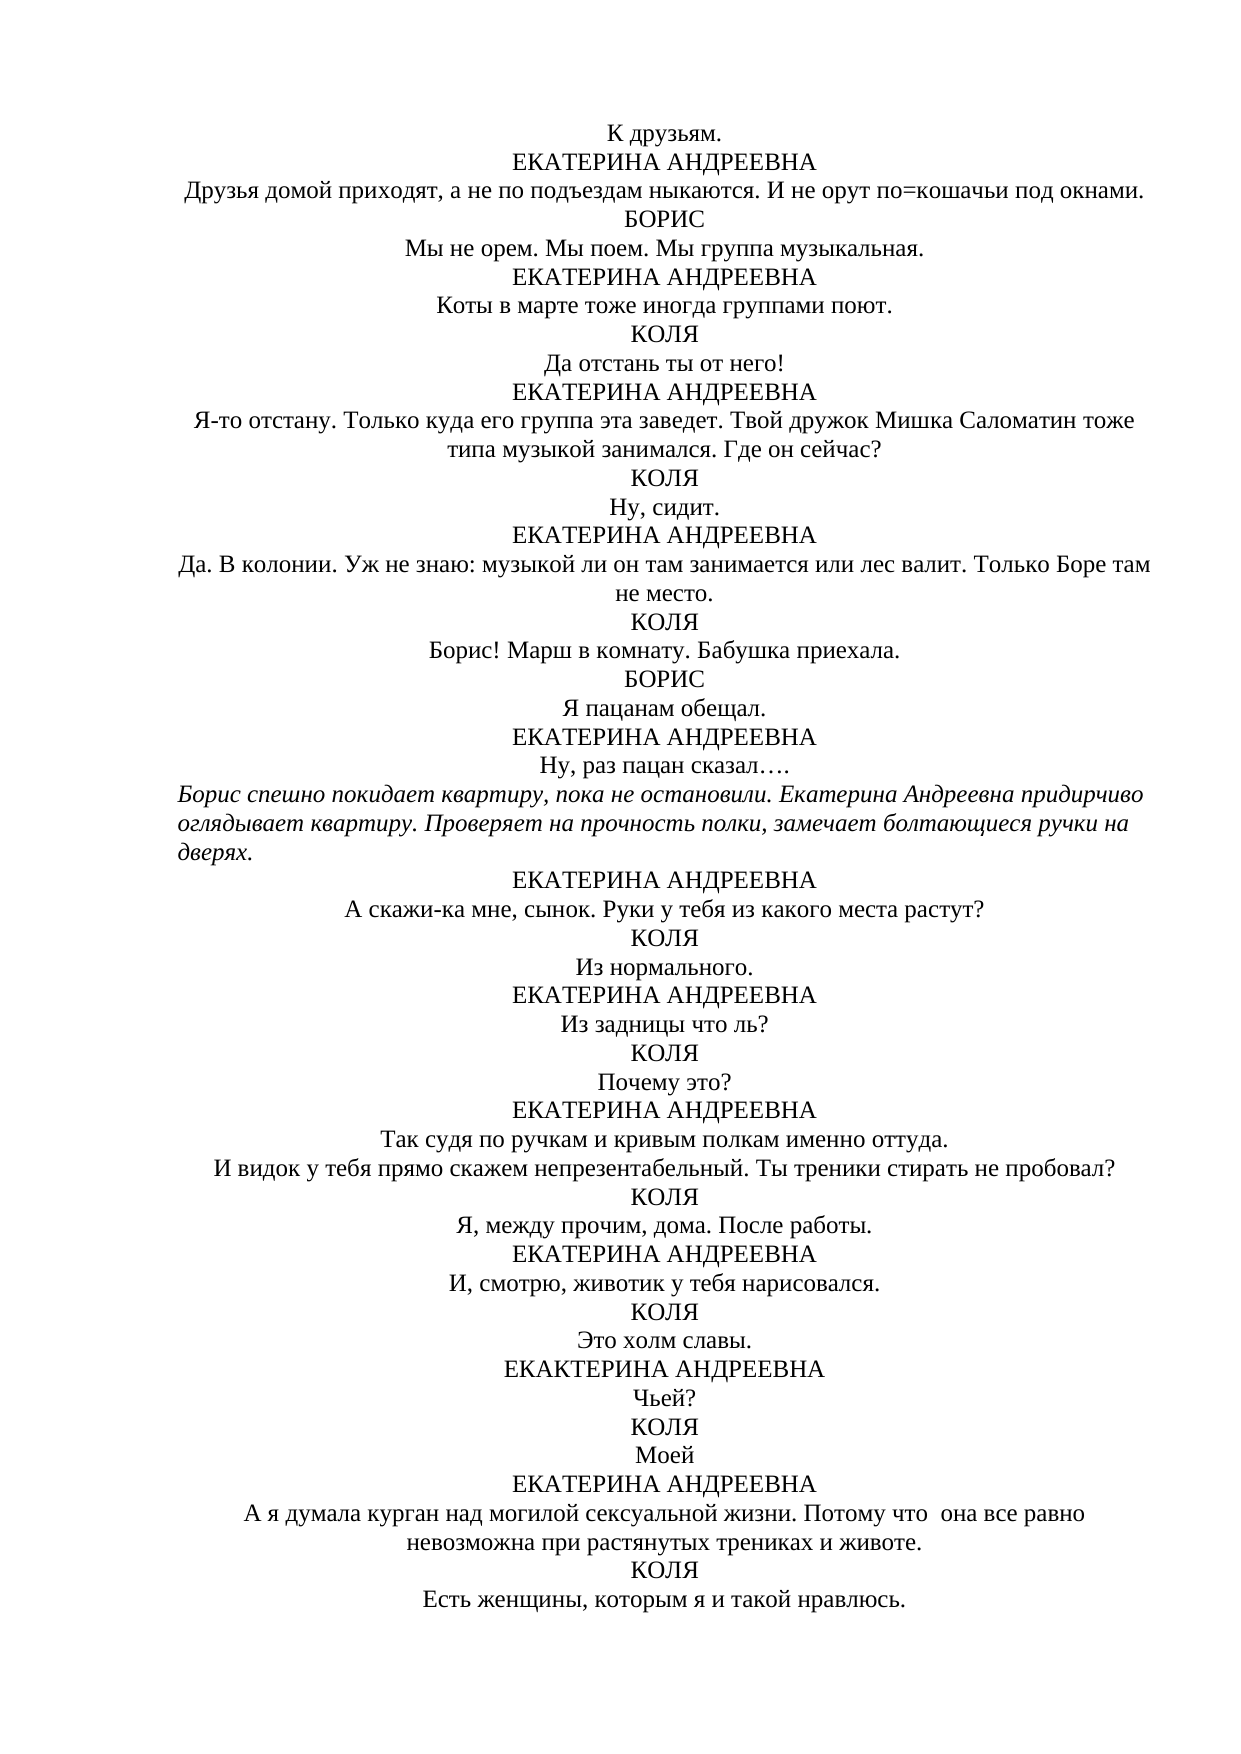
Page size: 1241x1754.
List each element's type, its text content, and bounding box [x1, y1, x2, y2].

text Коты в марте тоже иногда группами поют. [177, 291, 1152, 319]
text И, смотрю, животик у тебя нарисовался. [177, 1268, 1152, 1297]
text Борис! Марш в комнату. Бабушка приехала. [177, 636, 1152, 664]
text КОЛЯ [177, 1038, 1152, 1067]
text ЕКАТЕРИНА АНДРЕЕВНА [177, 377, 1152, 406]
text А я думала курган над могилой сексуальной жизни. Потому что она все равно невозможна при растянутых трениках и животе. [177, 1498, 1152, 1556]
text КОЛЯ [177, 607, 1152, 636]
text И видок у тебя прямо скажем непрезентабельный. Ты треники стирать не пробовал? [177, 1153, 1152, 1182]
text К друзьям. [177, 118, 1152, 147]
text ЕКАТЕРИНА АНДРЕЕВНА [177, 1096, 1152, 1124]
text Ну, раз пацан сказал…. [177, 751, 1152, 779]
text ЕКАТЕРИНА АНДРЕЕВНА [177, 262, 1152, 291]
text Я-то отстану. Только куда его группа эта заведет. Твой дружок Мишка Саломатин тоже типа музыкой занимался. Где он сейчас? [177, 406, 1152, 463]
text ЕКАТЕРИНА АНДРЕЕВНА [177, 147, 1152, 176]
text Чьей? [177, 1383, 1152, 1412]
text Ну, сидит. [177, 492, 1152, 521]
text ЕКАТЕРИНА АНДРЕЕВНА [177, 866, 1152, 894]
text БОРИС [177, 204, 1152, 233]
text ЕКАТЕРИНА АНДРЕЕВНА [177, 981, 1152, 1009]
text Из задницы что ль? [177, 1009, 1152, 1038]
text Я, между прочим, дома. После работы. [177, 1211, 1152, 1239]
text Почему это? [177, 1067, 1152, 1096]
text А скажи-ка мне, сынок. Руки у тебя из какого места растут? [177, 894, 1152, 923]
text Из нормального. [177, 952, 1152, 981]
text Я пацанам обещал. [177, 693, 1152, 722]
text Да отстань ты от него! [177, 348, 1152, 377]
text ЕКАТЕРИНА АНДРЕЕВНА [177, 722, 1152, 751]
text ЕКАКТЕРИНА АНДРЕЕВНА [177, 1354, 1152, 1383]
text Борис спешно покидает квартиру, пока не остановили. Екатерина Андреевна придирчиво оглядывает квартиру. Проверяет на прочность полки, замечает болтающиеся ручки на дверях. [177, 779, 1152, 866]
text ЕКАТЕРИНА АНДРЕЕВНА [177, 521, 1152, 549]
text КОЛЯ [177, 1556, 1152, 1584]
text Мы не орем. Мы поем. Мы группа музыкальная. [177, 233, 1152, 262]
text Так судя по ручкам и кривым полкам именно оттуда. [177, 1124, 1152, 1153]
text Друзья домой приходят, а не по подъездам ныкаются. И не орут по=кошачьи под окнами. [177, 176, 1152, 204]
text КОЛЯ [177, 1182, 1152, 1211]
text КОЛЯ [177, 319, 1152, 348]
text КОЛЯ [177, 1297, 1152, 1326]
text Да. В колонии. Уж не знаю: музыкой ли он там занимается или лес валит. Только Боре там не место. [177, 549, 1152, 607]
text ЕКАТЕРИНА АНДРЕЕВНА [177, 1239, 1152, 1268]
text КОЛЯ [177, 1412, 1152, 1441]
text Это холм славы. [177, 1326, 1152, 1354]
text КОЛЯ [177, 463, 1152, 492]
text КОЛЯ [177, 923, 1152, 952]
text Есть женщины, которым я и такой нравлюсь. [177, 1584, 1152, 1613]
text ЕКАТЕРИНА АНДРЕЕВНА [177, 1469, 1152, 1498]
text БОРИС [177, 664, 1152, 693]
text Моей [177, 1441, 1152, 1469]
